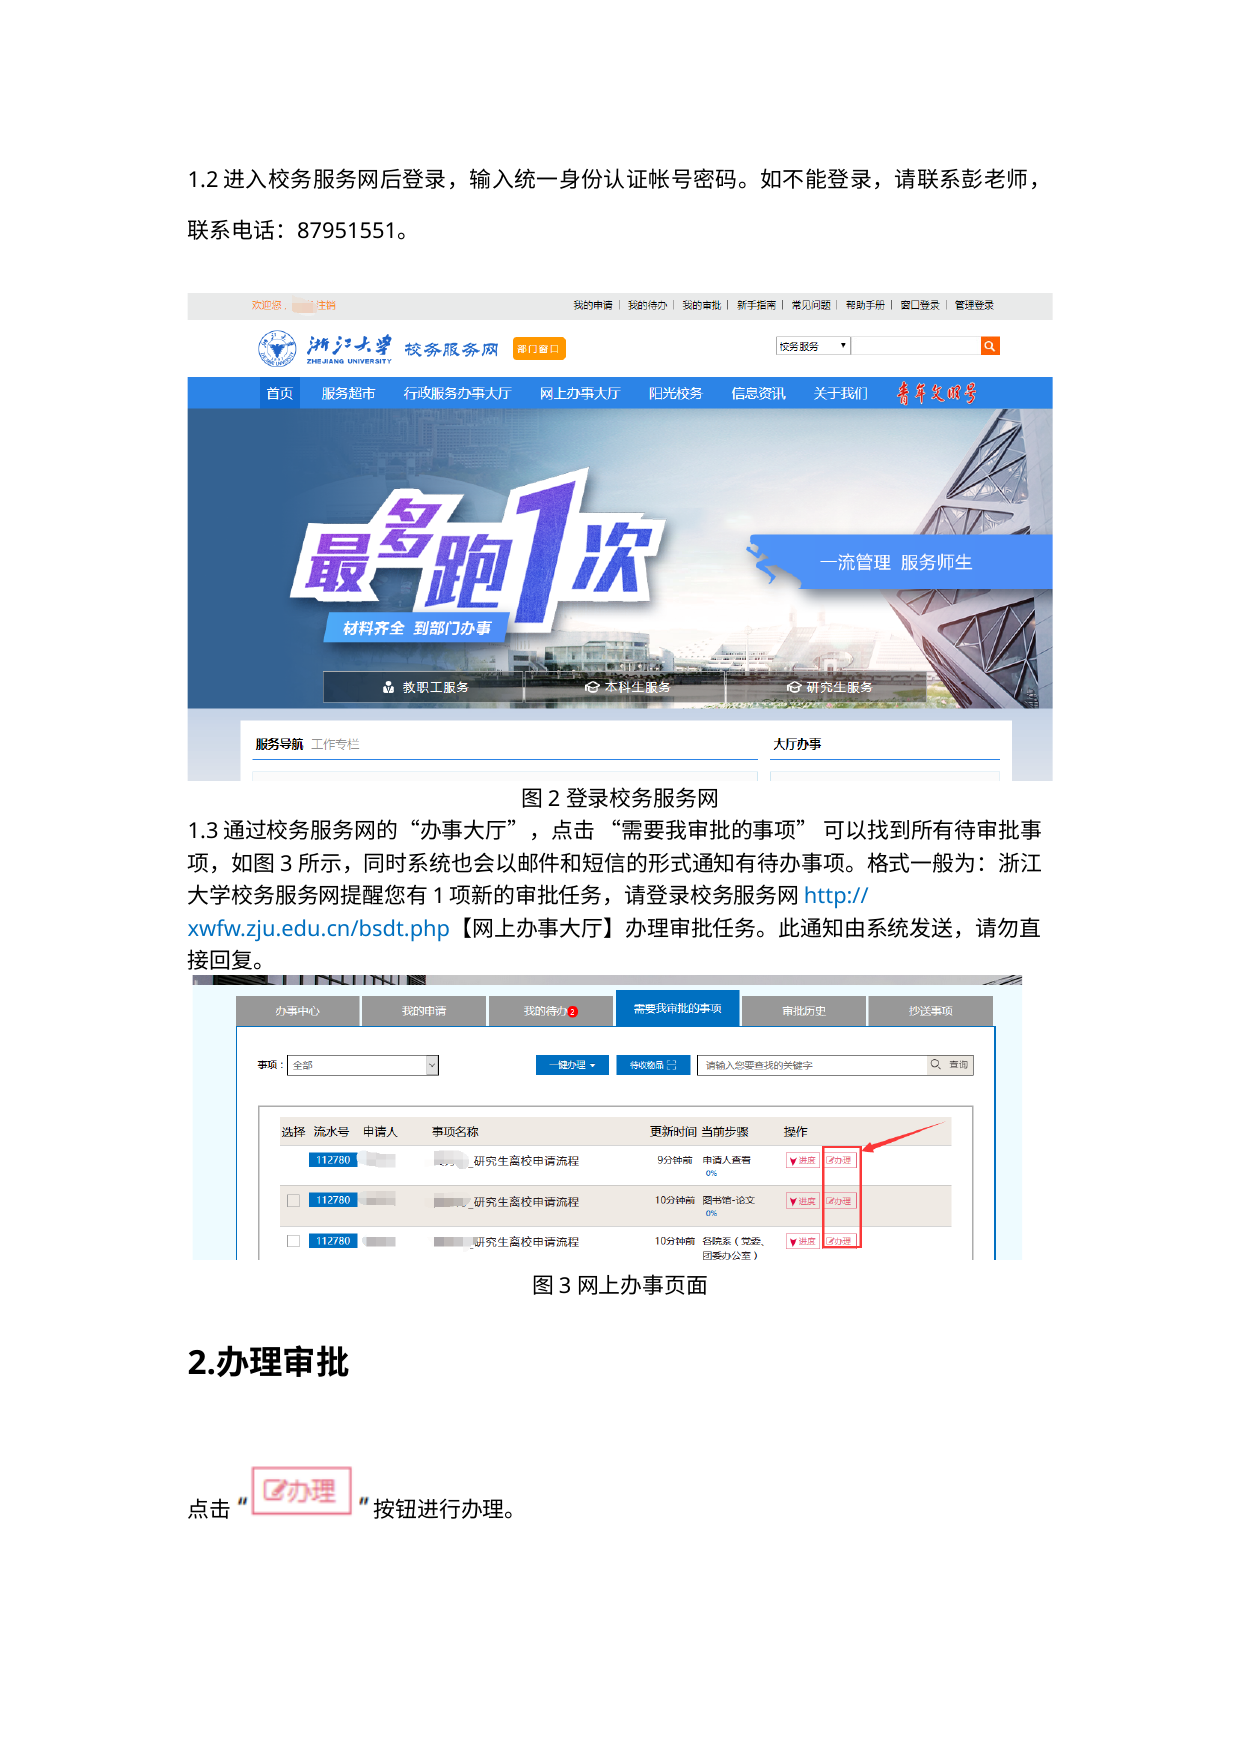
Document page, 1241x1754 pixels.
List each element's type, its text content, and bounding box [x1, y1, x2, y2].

subtitle 2.办理审批 [187, 1328, 1053, 1393]
picture [231, 1455, 374, 1518]
text 1.3通过校务服务网的“办事大厅”，点击 “需要我审批的事项” 可以找到所有待审批事项，如图 3 所示，同时系统也会以邮件和短信的形式通知有待办事项。格式一般为：浙江大学校务服务网提醒您有1项新的审批任务，请登录校务服务网http://xwfw.zju.edu.cn/bsdt.php【网上办事大厅】办理审批任务。此通知由系统发送，请勿直接回复。 [187, 813, 1053, 976]
picture [187, 293, 1053, 781]
text 图3 网上办事页面 [187, 1268, 1053, 1301]
subtitle 1.2进入校务服务网后登录，输入统一身份认证帐号密码。如不能登录，请联系彭老师，联系电话：87951551。 [187, 162, 1053, 245]
text 点击按钮进行办理。 [187, 1455, 1053, 1552]
text 图2 登录校务服务网 [187, 781, 1053, 813]
picture [192, 975, 1023, 1260]
